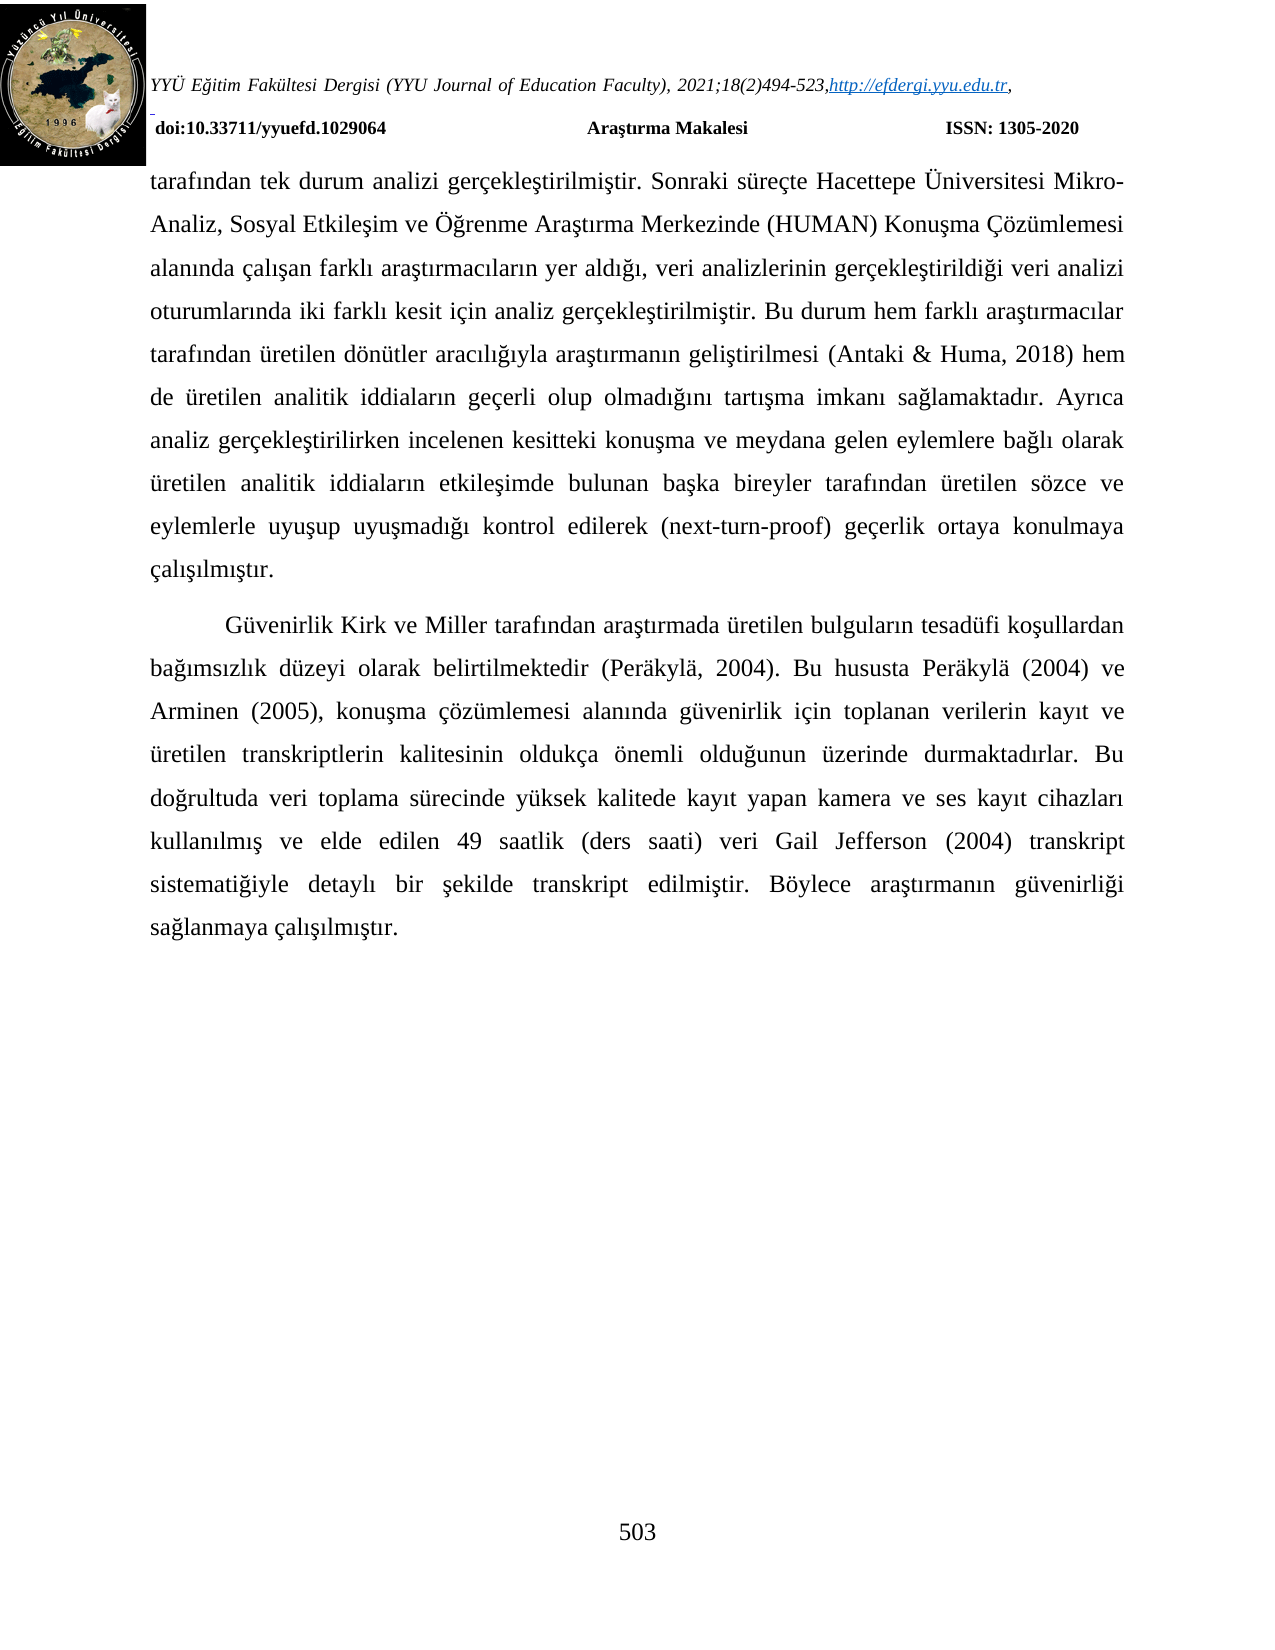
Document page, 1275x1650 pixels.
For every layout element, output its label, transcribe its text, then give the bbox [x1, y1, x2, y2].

text Güvenirlik Kirk ve Miller tarafından araştırmada üretilen bulguların tesadüfi koşullardan bağımsızlık düzeyi olarak belirtilmektedir (Peräkylä, 2004). Bu hususta Peräkylä (2004) ve Arminen (2005), konuşma çözümlemesi alanında güvenirlik için toplanan verilerin kayıt ve üretilen transkriptlerin kalitesinin oldukça önemli olduğunun üzerinde durmaktadırlar. Bu doğrultuda veri toplama sürecinde yüksek kalitede kayıt yapan kamera ve ses kayıt cihazları kullanılmış ve elde edilen 49 saatlik (ders saati) veri Gail Jefferson (2004) transkript sistematiğiyle detaylı bir şekilde transkript edilmiştir. Böylece araştırmanın güvenirliği sağlanmaya çalışılmıştır. [150, 610, 1125, 941]
picture [0, 4, 147, 166]
